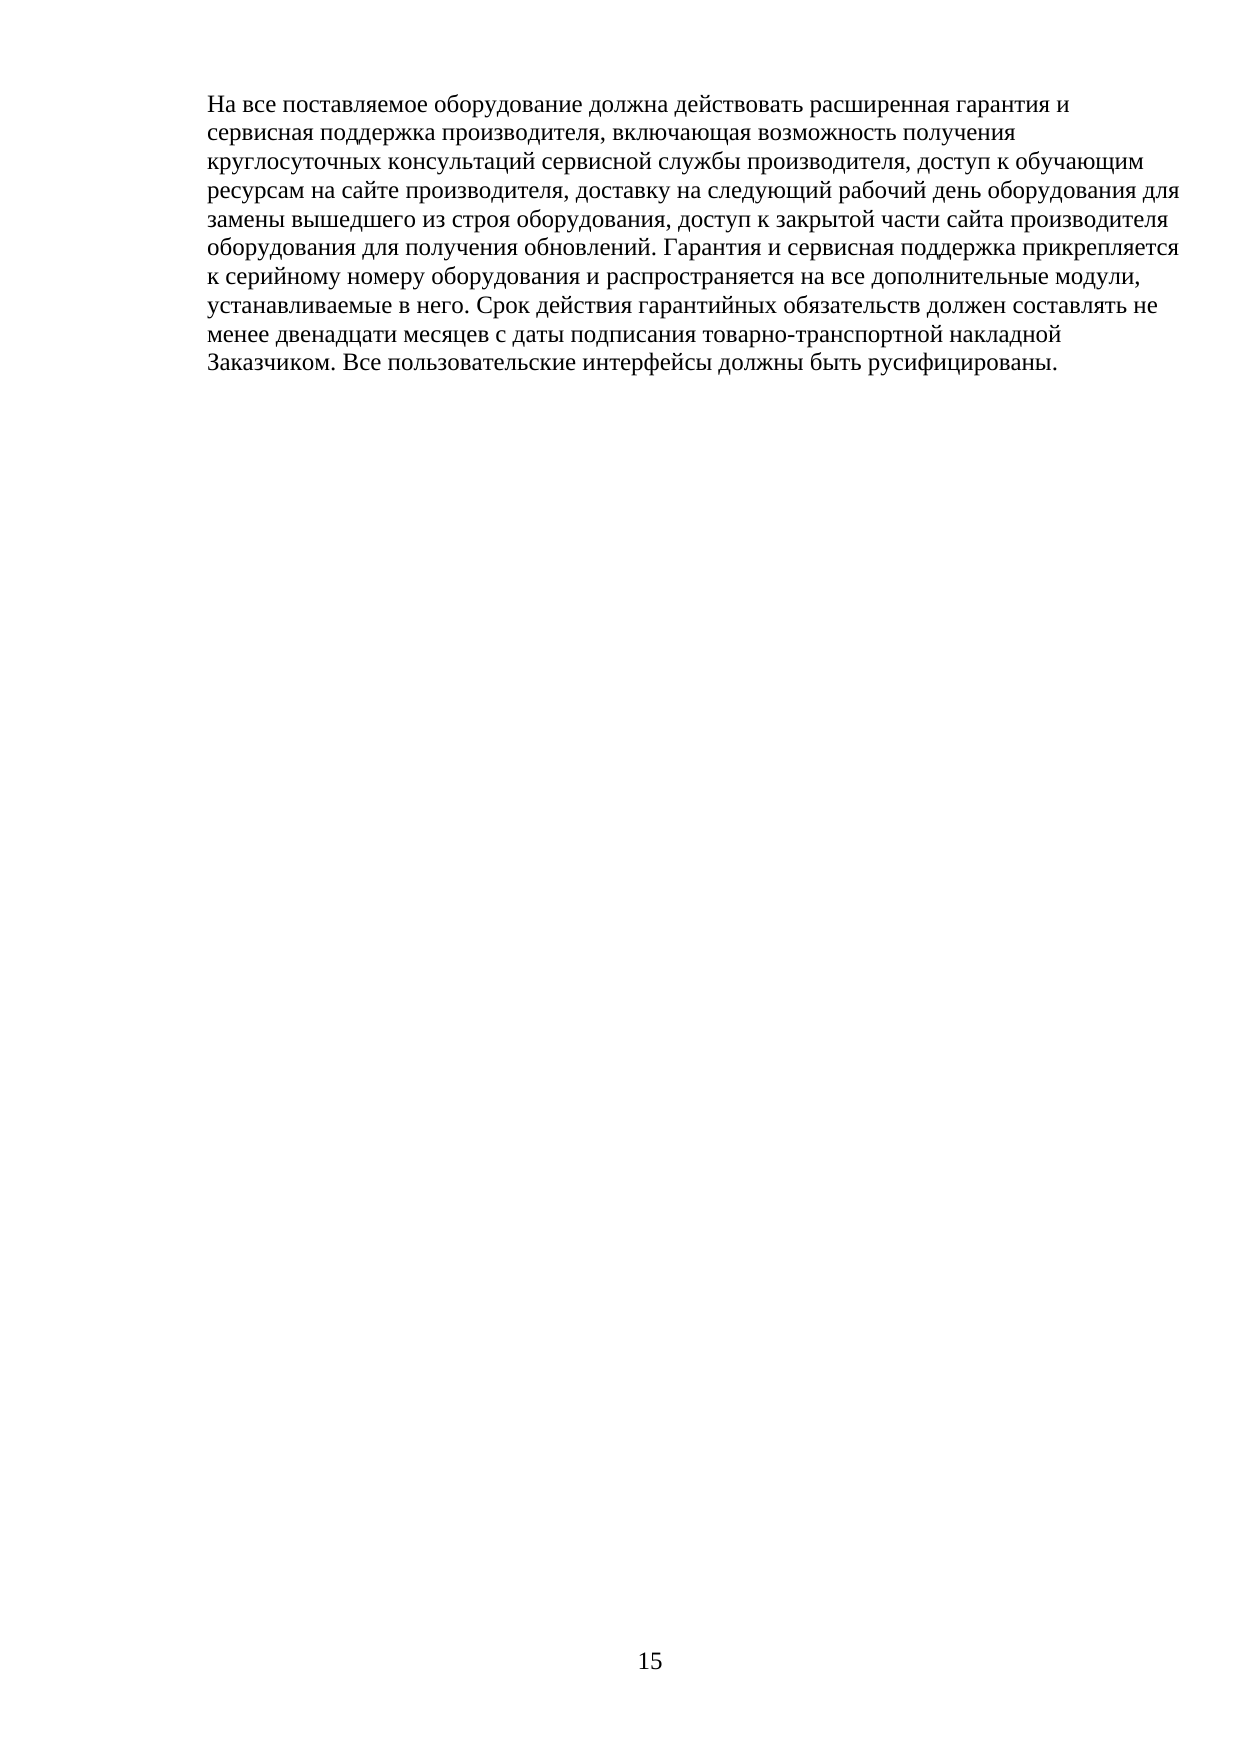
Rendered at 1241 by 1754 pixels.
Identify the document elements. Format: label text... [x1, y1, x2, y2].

text На все поставляемое оборудование должна действовать расширенная гарантия и сервисная поддержка производителя, включающая возможность получения круглосуточных консультаций сервисной службы производителя, доступ к обучающим ресурсам на сайте производителя, доставку на следующий рабочий день оборудования для замены вышедшего из строя оборудования, доступ к закрытой части сайта производителя оборудования для получения обновлений. Гарантия и сервисная поддержка прикрепляется к серийному номеру оборудования и распространяется на все дополнительные модули, устанавливаемые в него. Срок действия гарантийных обязательств должен составлять не менее двенадцати месяцев с даты подписания товарно-транспортной накладной Заказчиком. Все пользовательские интерфейсы должны быть русифицированы. [207, 89, 1181, 376]
